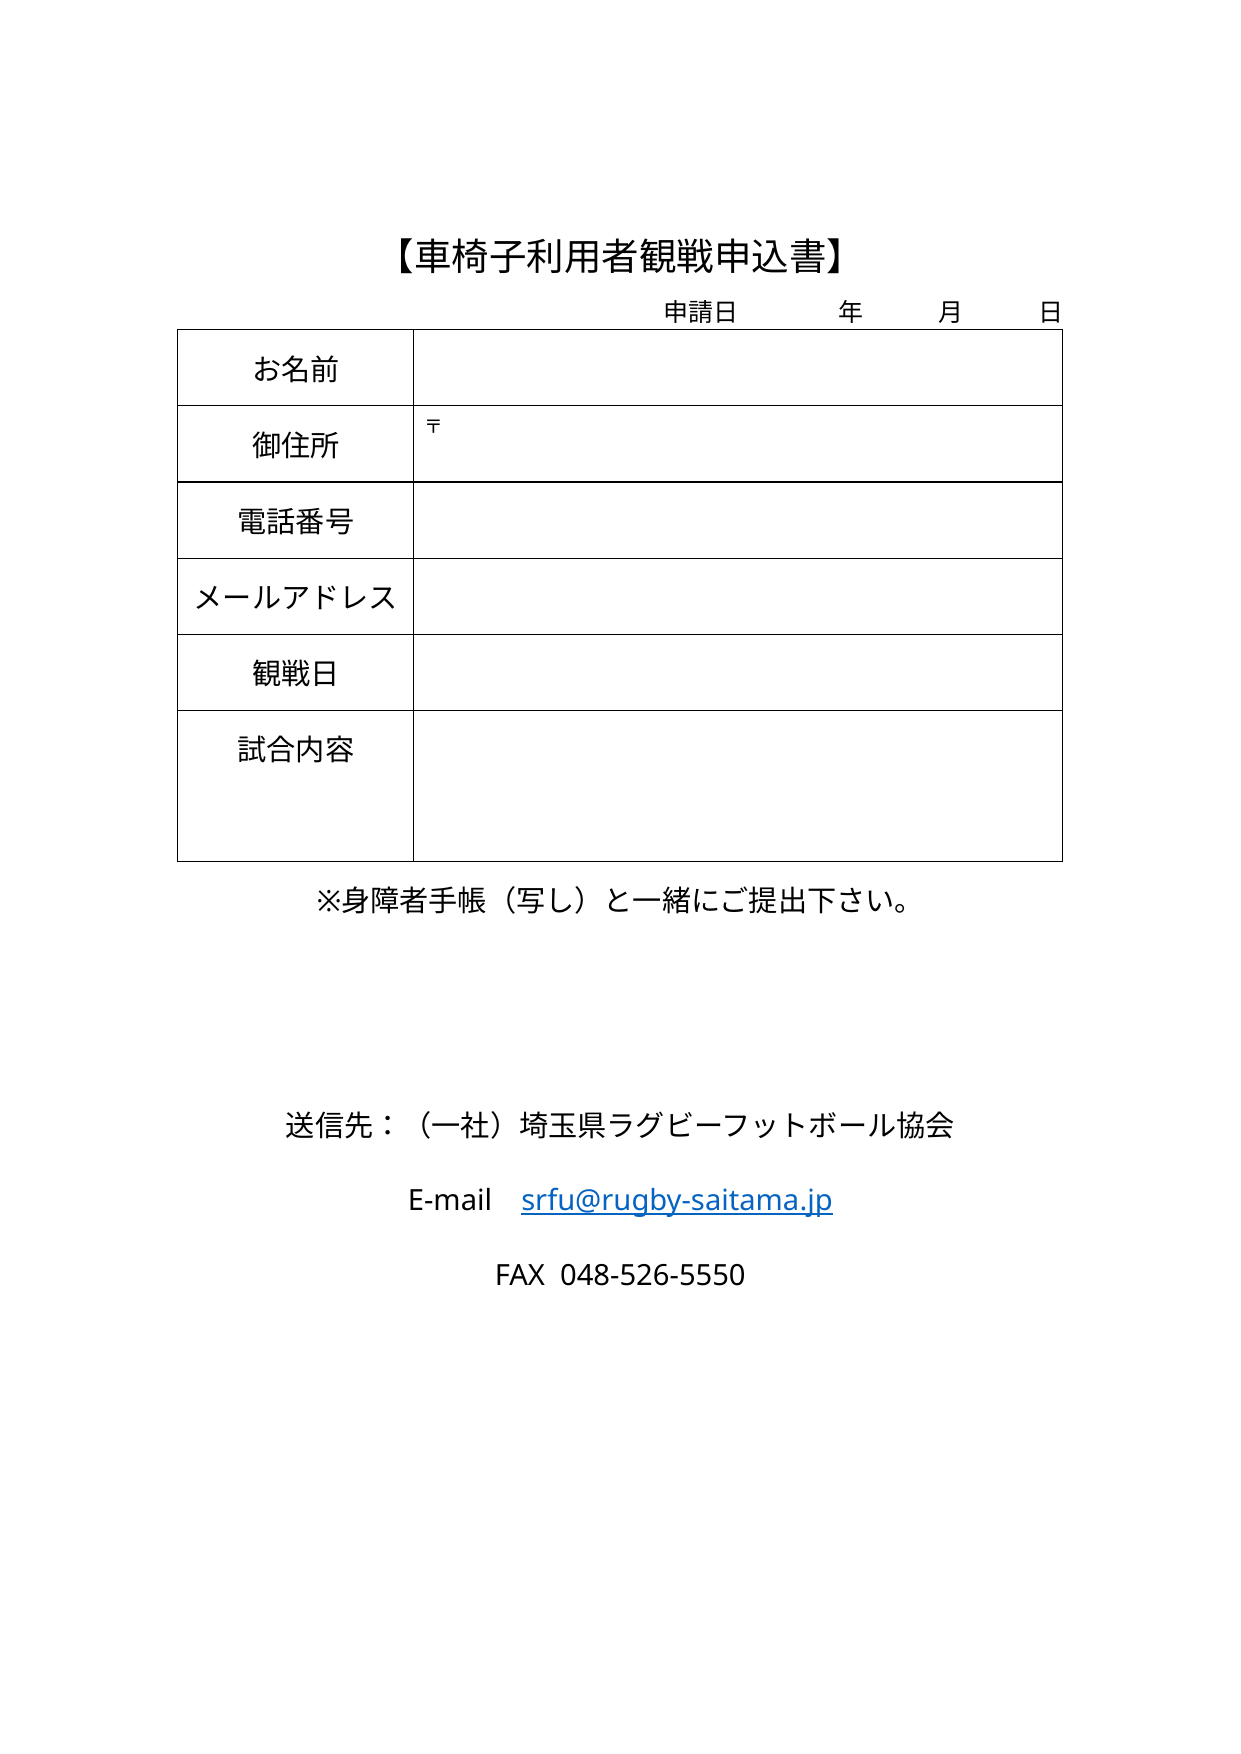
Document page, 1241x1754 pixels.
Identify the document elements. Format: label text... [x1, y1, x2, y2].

text E-mail srfu@rugby-saitama.jp [177, 1162, 1063, 1237]
text ※身障者手帳（写し）と一緒にご提出下さい。 [177, 862, 1063, 937]
text 【車椅子利用者観戦申込書】 [177, 217, 1063, 292]
table_cell 観戦日 [178, 635, 413, 709]
table_cell メールアドレス [178, 559, 413, 633]
table_cell 〒 [414, 406, 1062, 481]
table_cell 御住所 [178, 406, 413, 481]
table_cell 電話番号 [178, 483, 413, 557]
table_cell [414, 711, 1062, 861]
text 送信先：（一社）埼玉県ラグビーフットボール協会 [177, 1087, 1063, 1162]
table_header [414, 330, 1062, 405]
table_cell 試合内容 [178, 711, 413, 861]
text 申請日 年 月 日 [177, 292, 1063, 329]
table_cell [414, 483, 1062, 557]
table_header お名前 [178, 330, 413, 405]
table_cell [414, 559, 1062, 633]
text FAX 048-526-5550 [177, 1237, 1063, 1312]
table_cell [414, 635, 1062, 709]
